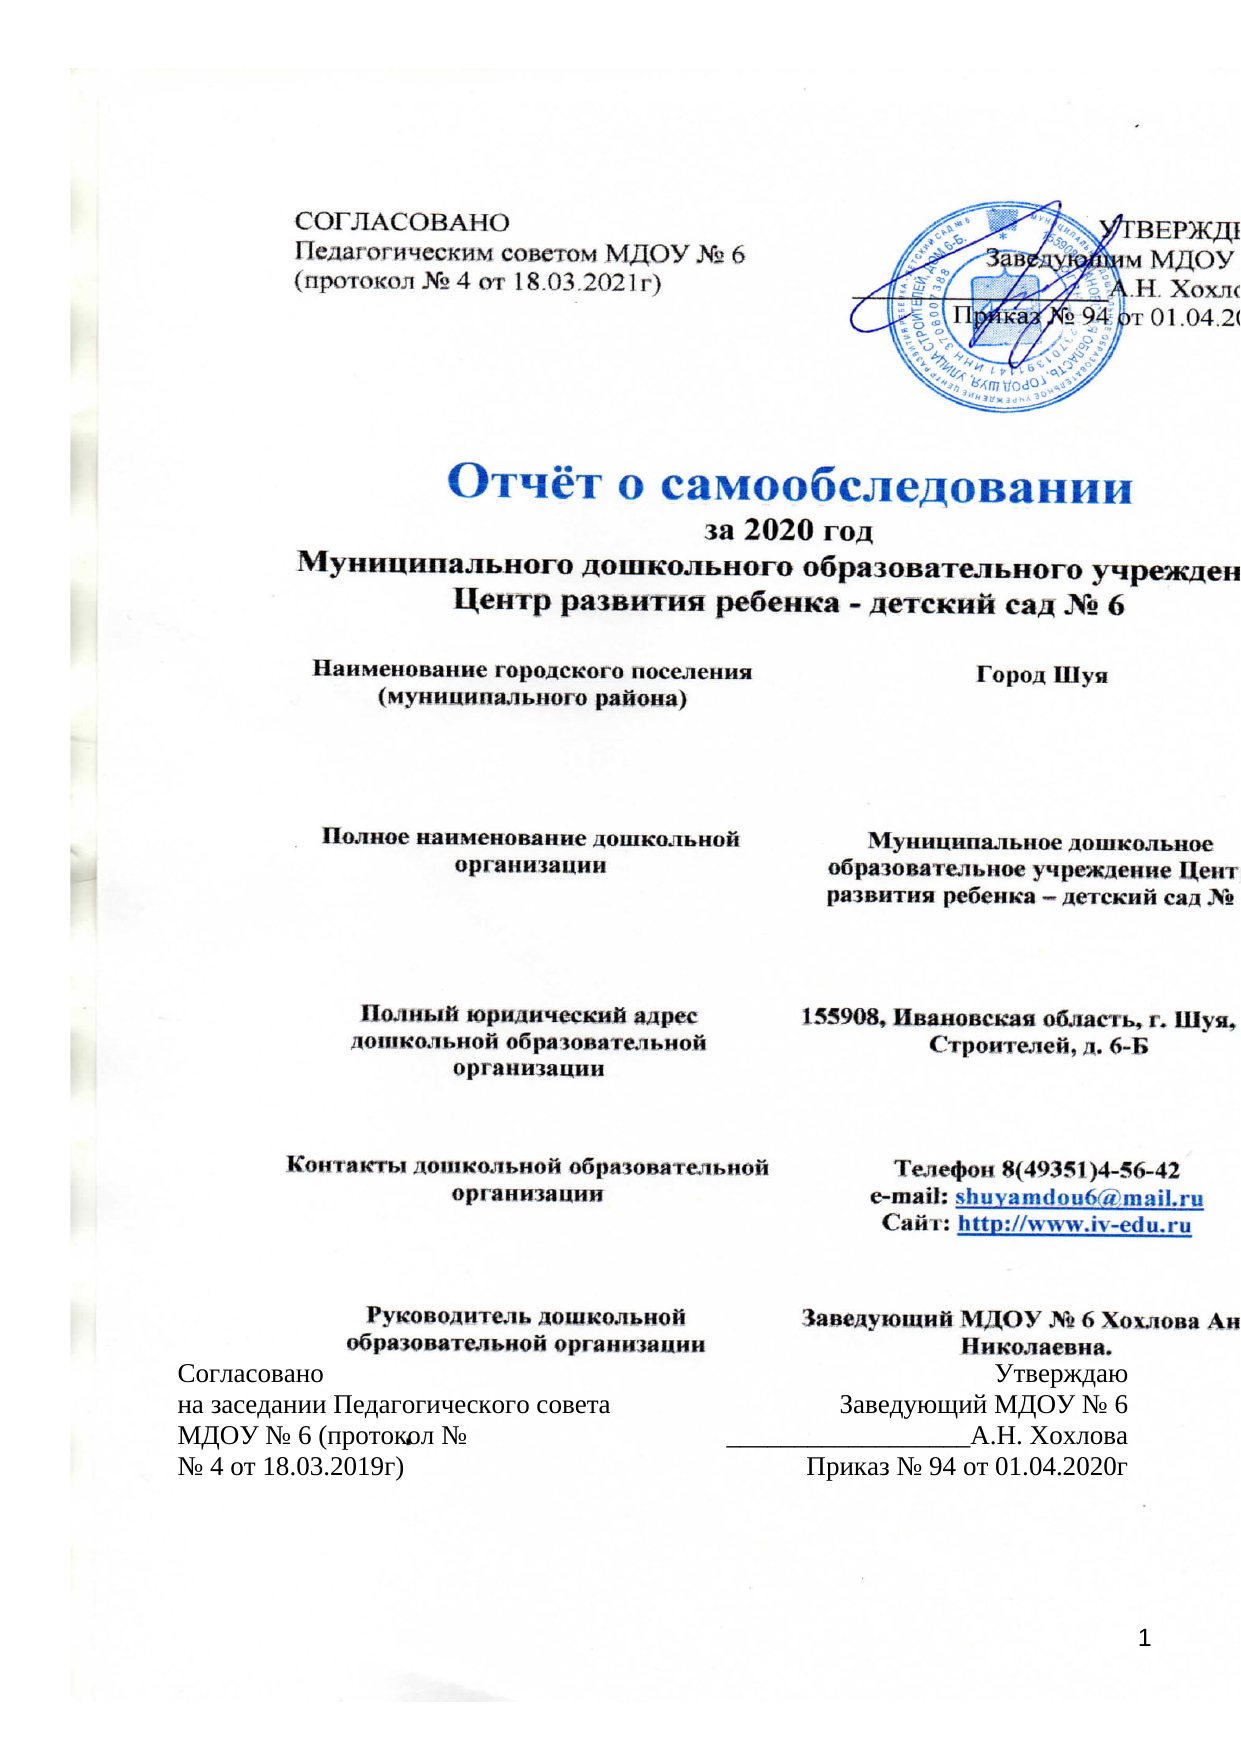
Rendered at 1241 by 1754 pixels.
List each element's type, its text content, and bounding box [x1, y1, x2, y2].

table_header Согласовано на заседании Педагогического совета МДОУ № 6 (протокол № № 4 от 18.03.2019г) [166, 1357, 653, 1515]
picture [70, 68, 1241, 1702]
table_header Утверждаю Заведующий МДОУ № 6 __________________А.Н. Хохлова Приказ № 94 от 01.04.2020г [653, 1357, 1139, 1515]
